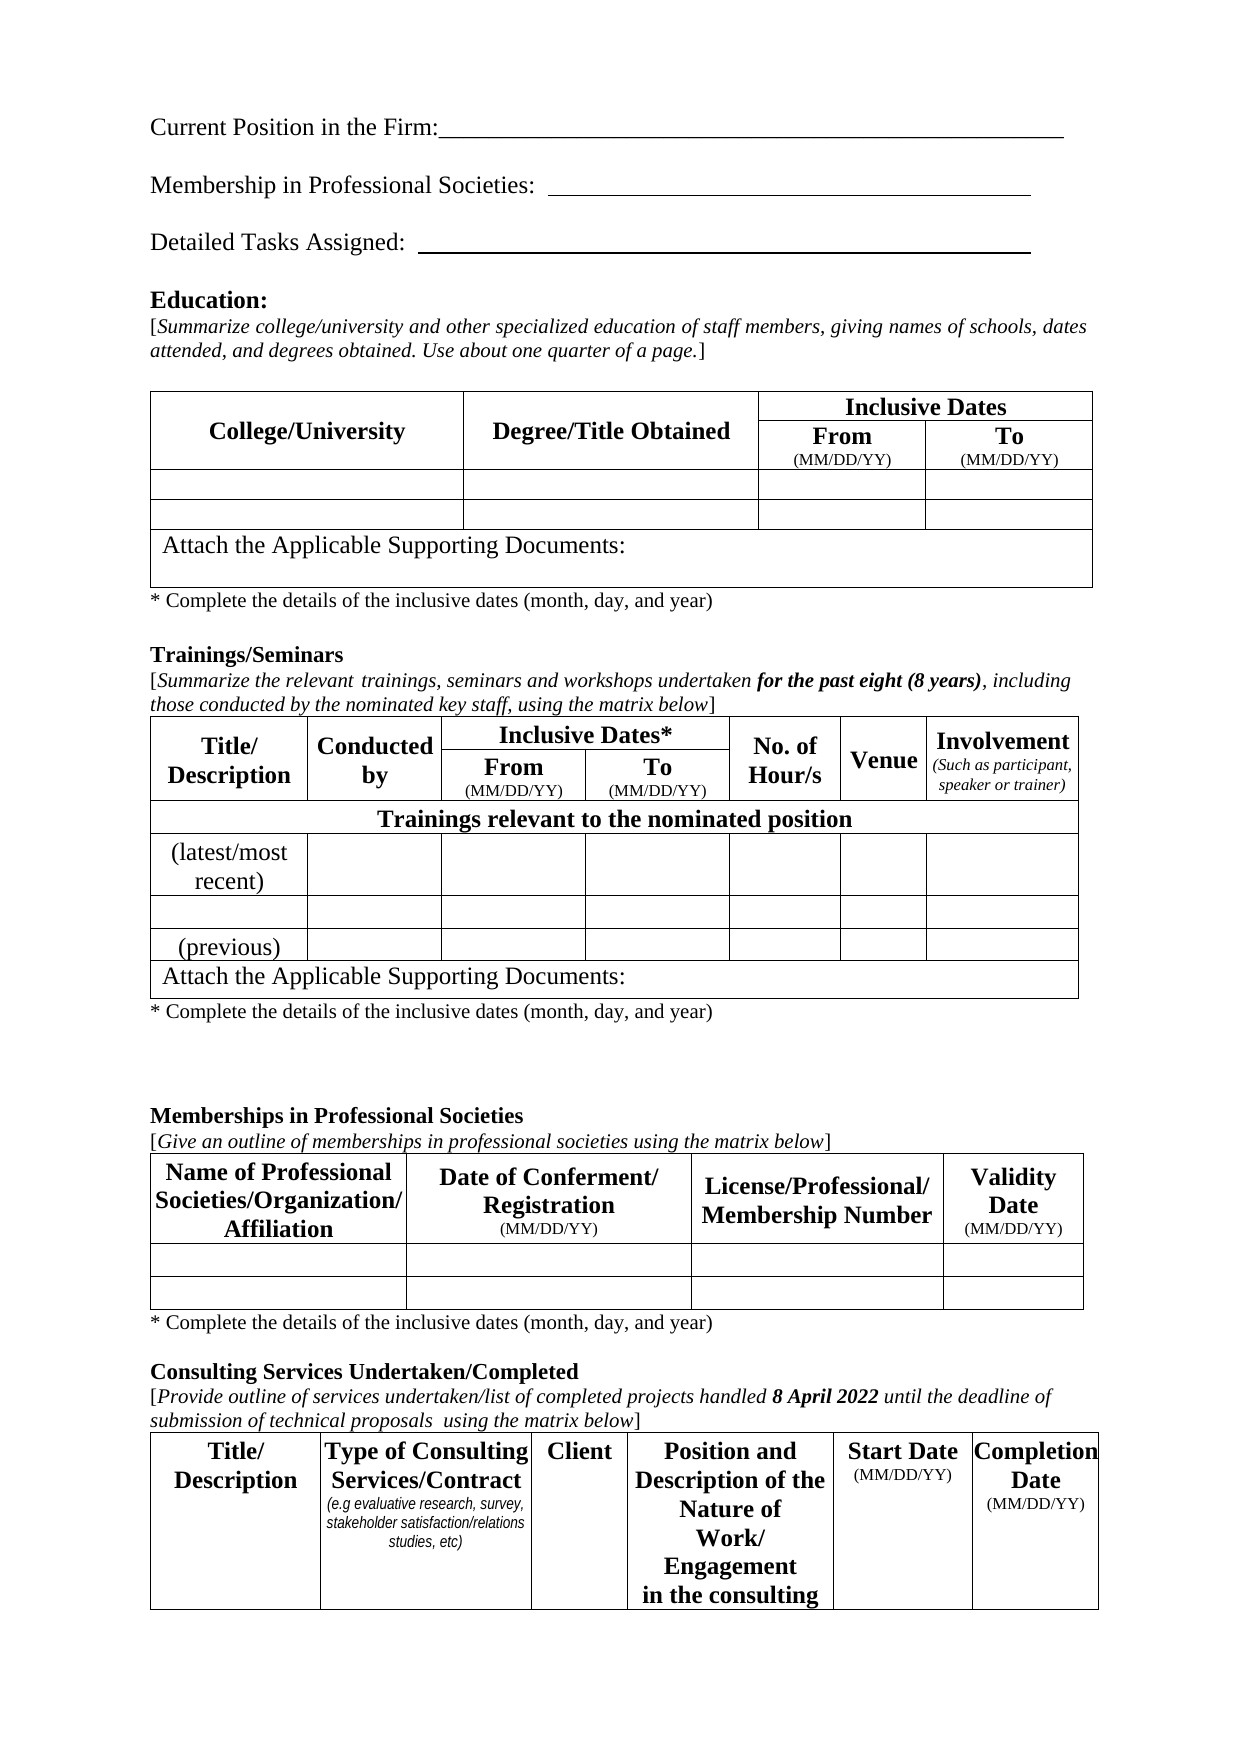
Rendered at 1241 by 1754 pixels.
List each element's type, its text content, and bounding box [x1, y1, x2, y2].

table_cell [692, 1277, 943, 1309]
table_header Inclusive Dates* [442, 717, 729, 748]
text Memberships in Professional Societies [150, 1102, 1090, 1129]
table_cell [730, 929, 840, 960]
table_cell To (MM/DD/YY) [586, 750, 729, 800]
table_cell [730, 896, 840, 928]
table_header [321, 1433, 531, 1609]
table_cell [407, 1277, 691, 1309]
table_cell [464, 500, 758, 529]
table_header College/University [151, 392, 463, 469]
text [Summarize the relevant trainings, seminars and workshops undertaken for the past eight (8 years), including those conducted by the nominated key staff, using the matrix below] [150, 667, 1090, 716]
table_cell [841, 896, 926, 928]
table_cell [442, 834, 585, 895]
table_cell [442, 896, 585, 928]
table_cell [927, 896, 1078, 928]
text Education: [150, 285, 1090, 314]
table_cell From (MM/DD/YY) [759, 421, 925, 469]
table_cell [586, 896, 729, 928]
table_header Inclusive Dates [759, 392, 1092, 420]
table_cell [841, 834, 926, 895]
table_cell [151, 470, 463, 499]
table_cell [944, 1277, 1083, 1309]
table_cell [944, 1244, 1083, 1276]
text [Provide outline of services undertaken/list of completed projects handled 8 April 2022 until the deadline of submission of technical proposals using the matrix below] [150, 1384, 1090, 1432]
text Membership in Professional Societies: [150, 170, 1090, 199]
table_header Involvement (Such as participant, speaker or trainer) [927, 717, 1078, 800]
text [Give an outline of memberships in professional societies using the matrix below] [150, 1129, 1090, 1153]
table_cell Trainings relevant to the nominated position [151, 801, 1078, 833]
table_cell [308, 896, 441, 928]
text * Complete the details of the inclusive dates (month, day, and year) [150, 999, 1090, 1023]
table_cell [308, 834, 441, 895]
text Consulting Services Undertaken/Completed [150, 1358, 1090, 1384]
table_cell [927, 929, 1078, 960]
table_cell [407, 1244, 691, 1276]
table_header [834, 1433, 972, 1609]
table_header Date of Conferment/ Registration (MM/DD/YY) [407, 1154, 691, 1243]
text Trainings/Seminars [150, 641, 1090, 667]
table_cell [151, 896, 307, 928]
table_cell [151, 1244, 406, 1276]
table_cell Attach the Applicable Supporting Documents: [151, 961, 1078, 998]
table_cell [464, 470, 758, 499]
table_cell [926, 500, 1092, 529]
table_cell [308, 929, 441, 960]
table_header License/Professional/ Membership Number [692, 1154, 943, 1243]
table_cell [927, 834, 1078, 895]
table_cell (previous) [151, 929, 307, 960]
table_cell [692, 1244, 943, 1276]
table_header Validity Date (MM/DD/YY) [944, 1154, 1083, 1243]
table_cell [151, 500, 463, 529]
table_cell From (MM/DD/YY) [442, 750, 585, 800]
table_cell [926, 470, 1092, 499]
table_cell [586, 929, 729, 960]
table_cell [759, 470, 925, 499]
table_cell Attach the Applicable Supporting Documents: [151, 530, 1092, 587]
table_header No. of Hour/s [730, 717, 840, 800]
text * Complete the details of the inclusive dates (month, day, and year) [150, 1310, 1090, 1334]
text * Complete the details of the inclusive dates (month, day, and year) [150, 588, 1090, 612]
table_header Venue [841, 717, 926, 800]
table_cell [442, 929, 585, 960]
table_header Degree/Title Obtained [464, 392, 758, 469]
table_cell [151, 1277, 406, 1309]
table_cell To (MM/DD/YY) [926, 421, 1092, 469]
table_cell (latest/most recent) [151, 834, 307, 895]
text Detailed Tasks Assigned: [150, 227, 1090, 256]
table_cell [759, 500, 925, 529]
table_header Client [532, 1433, 627, 1609]
text [Summarize college/university and other specialized education of staff members, giving names of schools, dates attended, and degrees obtained. Use about one quarter of a page.] [150, 314, 1090, 362]
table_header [628, 1433, 833, 1609]
table_header Title/ Description [151, 1433, 320, 1609]
table_header Title/Description [151, 717, 307, 800]
table_cell [730, 834, 840, 895]
text Current Position in the Firm:__________________________________________________ [150, 112, 1090, 141]
table_cell [841, 929, 926, 960]
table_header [973, 1433, 1098, 1609]
table_cell [586, 834, 729, 895]
table_header Name of Professional Societies/Organization/ Affiliation [151, 1154, 406, 1243]
table_header Conducted by [308, 717, 441, 800]
